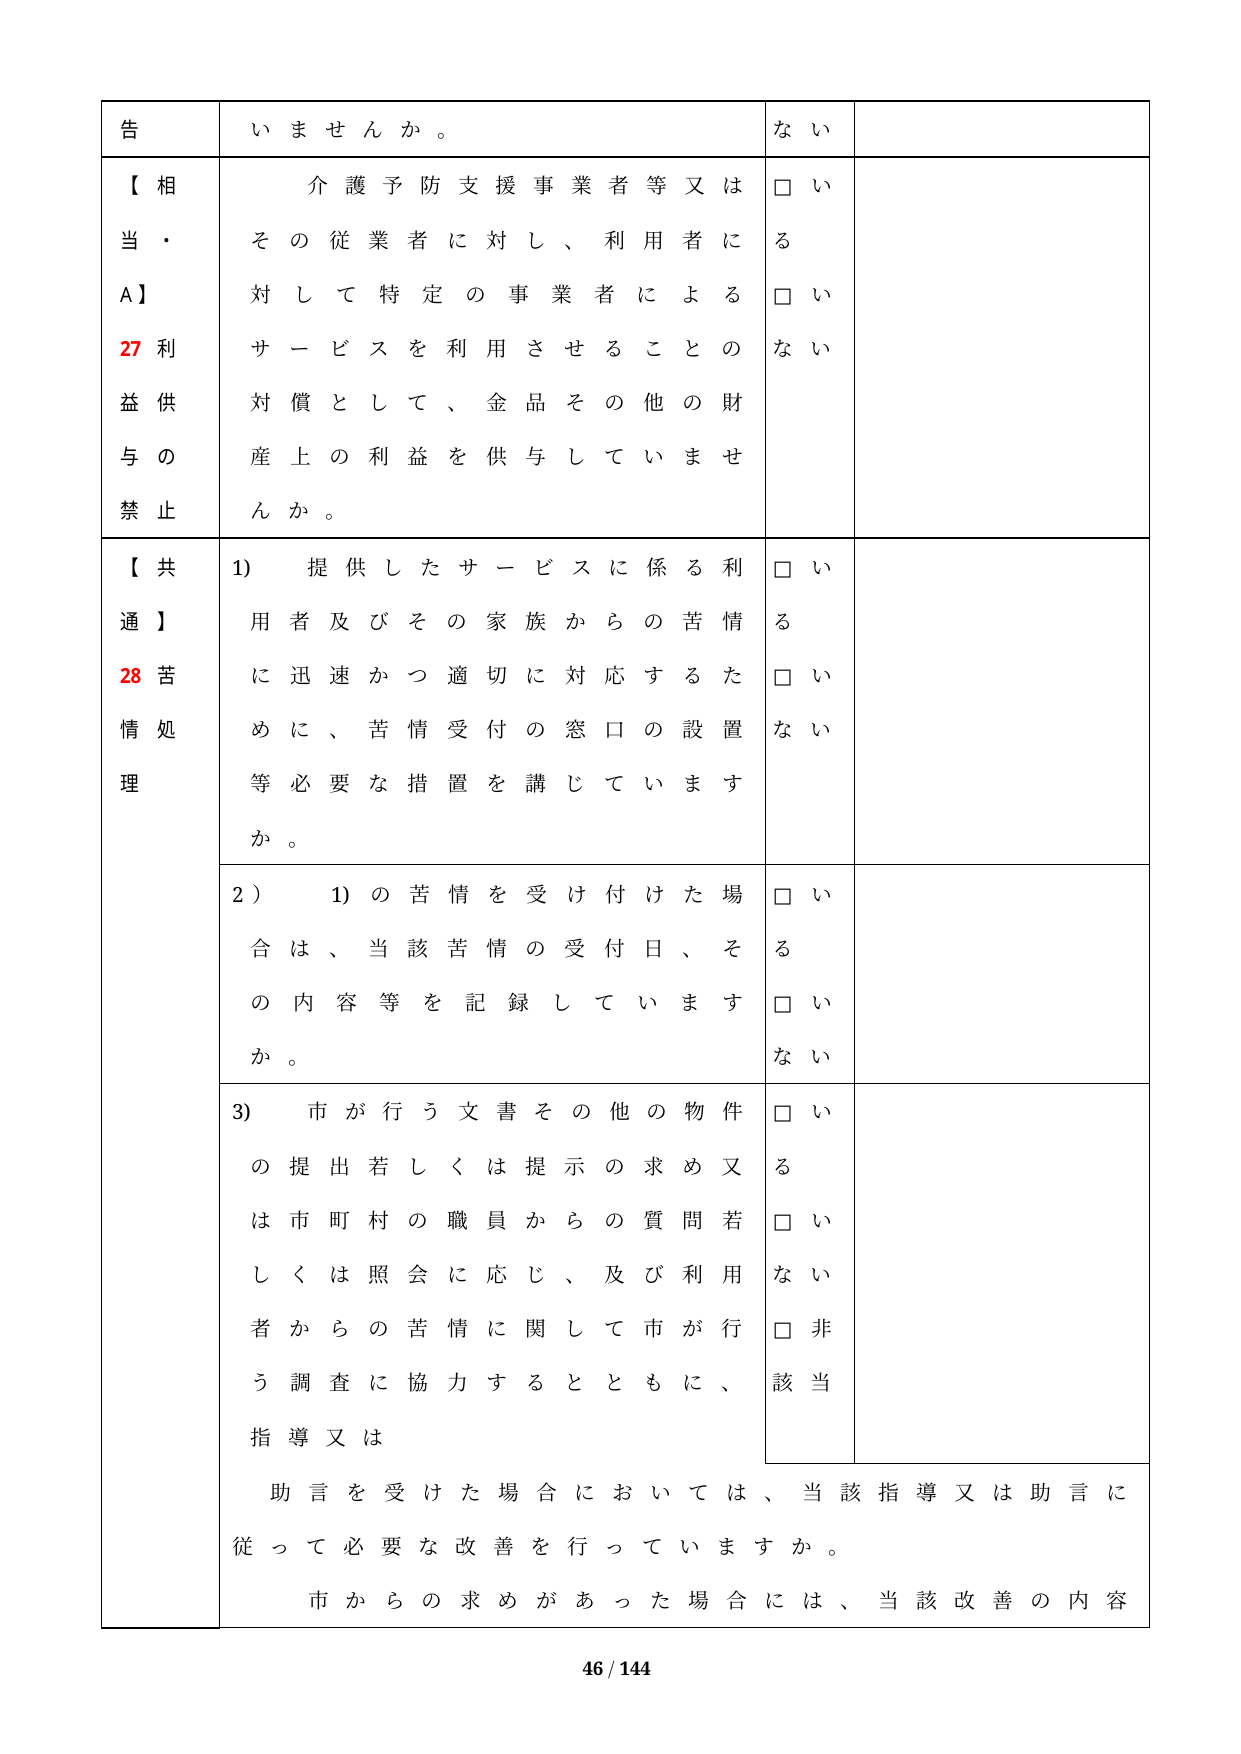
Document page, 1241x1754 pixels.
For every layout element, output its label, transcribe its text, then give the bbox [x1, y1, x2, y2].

table_cell [855, 158, 1149, 537]
table_cell □いる □いない [766, 102, 854, 156]
table_cell □いる □いない [766, 539, 854, 864]
table_cell □いる □いない □非該当 [766, 1084, 854, 1463]
table_cell [855, 102, 1149, 156]
table_cell 2） 1)の苦情を受け付けた場合は、当該苦情の受付日、その内容等を記録していますか。 [220, 865, 765, 1083]
table_cell □いる □いない [766, 158, 854, 537]
table_cell [855, 539, 1149, 864]
table_cell 3) 市が行う文書その他の物件の提出若しくは提示の求め又は市町村の職員からの質問若しくは照会に応じ、及び利用者からの苦情に関して市が行う調査に協力するとともに、指導又は [220, 1084, 765, 1463]
table_cell [855, 1084, 1149, 1463]
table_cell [220, 1463, 1149, 1627]
table_cell 【共通】 26 広告 [102, 102, 219, 156]
table_cell 1) 提供したサービスに係る利用者及びその家族からの苦情に迅速かつ適切に対応するために、苦情受付の窓口の設置等必要な措置を講じていますか。 [220, 539, 765, 864]
table_cell 【相当・A】 27 利益供与の禁止 [102, 158, 219, 537]
table_cell [855, 865, 1149, 1083]
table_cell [220, 102, 765, 156]
table_cell 【共通】 28 苦情処理 [102, 539, 219, 1627]
table_cell □いる □いない [766, 865, 854, 1083]
table_cell 介護予防支援事業者等又はその従業者に対し、利用者に対して特定の事業者によるサービスを利用させることの対償として、金品その他の財産上の利益を供与していませんか。 [220, 158, 765, 537]
